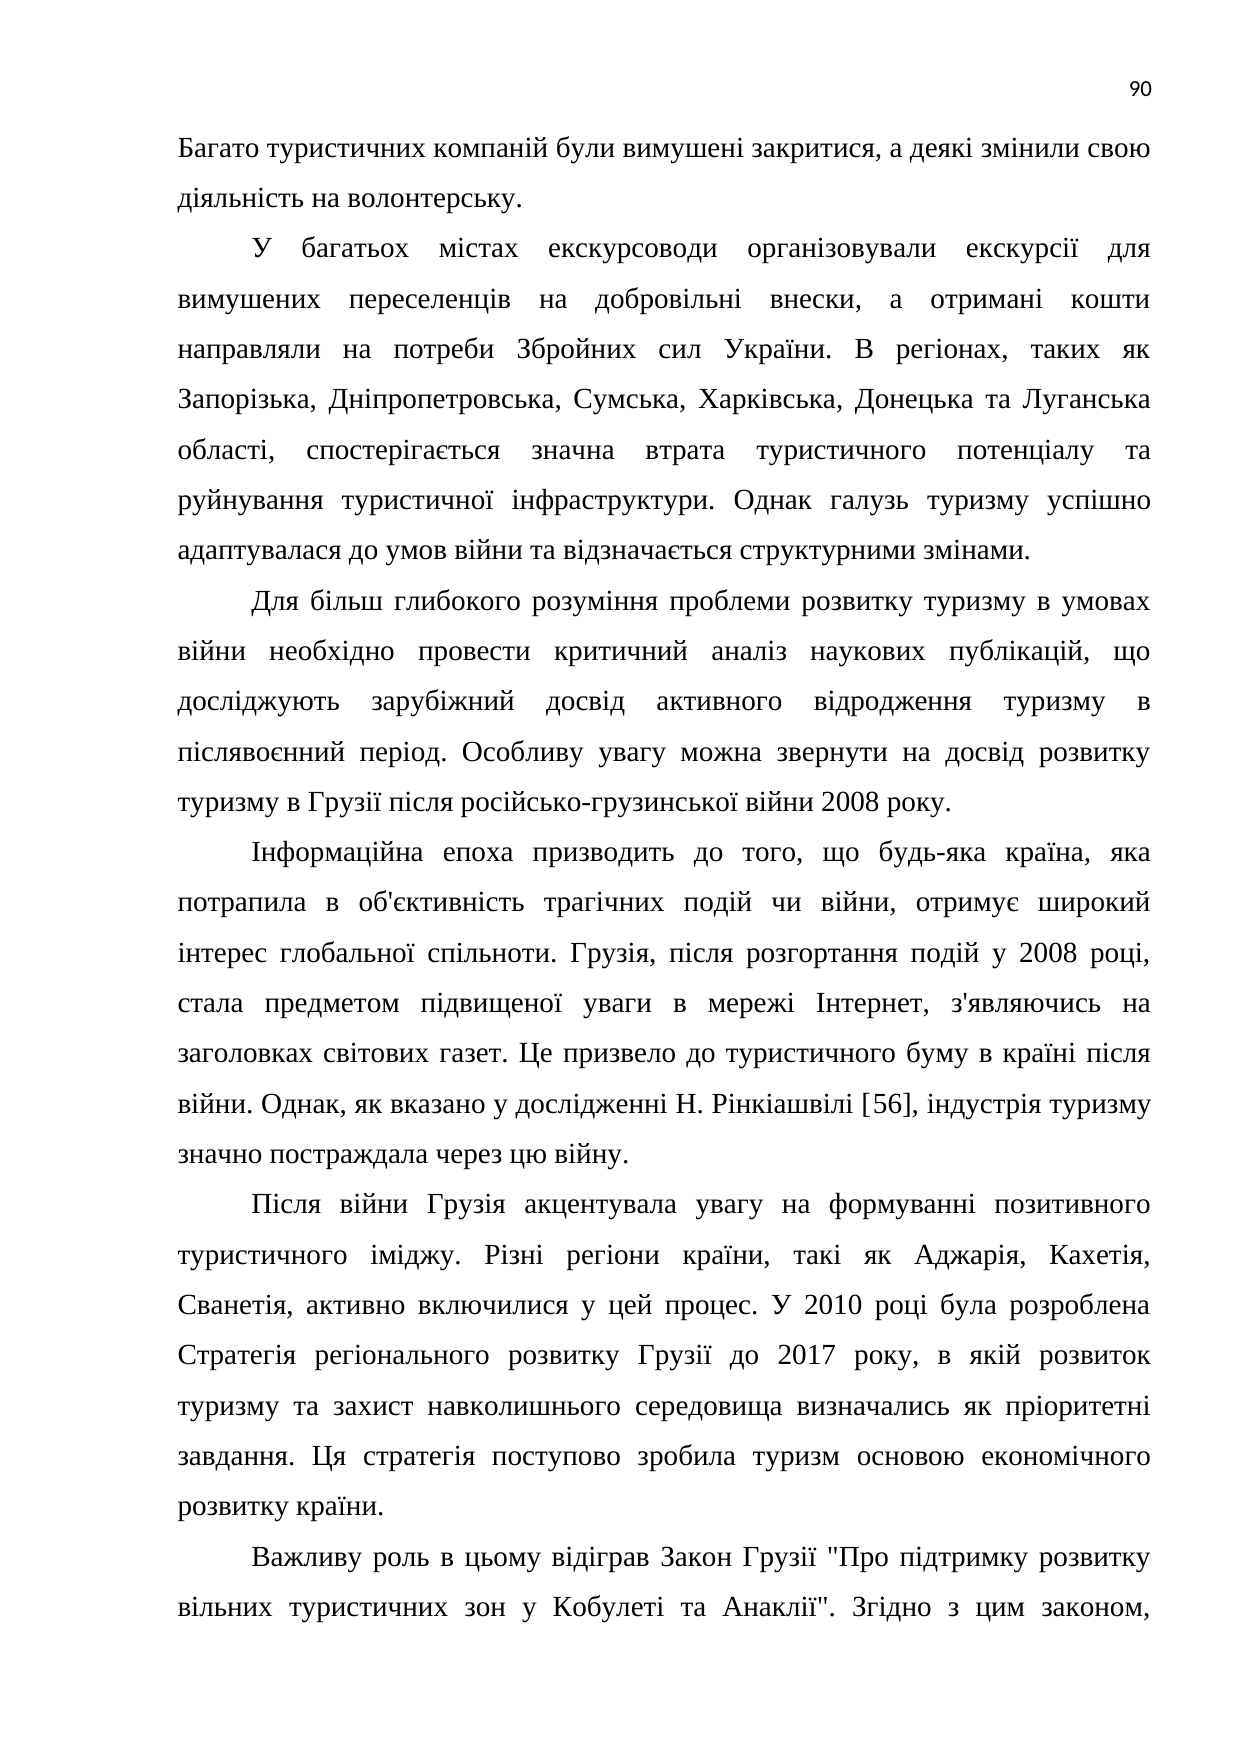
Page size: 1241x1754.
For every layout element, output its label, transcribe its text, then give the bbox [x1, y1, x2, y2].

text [177, 1539, 1152, 1622]
text Інформаційна епоха призводить до того, що будь-яка країна, яка потрапила в об'єктивність трагічних подій чи війни, отримує широкий інтерес глобальної спільноти. Грузія, після розгортання подій у 2008 році, стала предметом підвищеної уваги в мережі Інтернет, з'являючись на заголовках світових газет. Це призвело до туристичного буму в країні після війни. Однак, як вказано у дослідженні Н. Рінкіашвілі [56], індустрія туризму значно постраждала через цю війну. [177, 834, 1152, 1170]
text У багатьох містах екскурсоводи організовували екскурсії для вимушених переселенців на добровільні внески, а отримані кошти направляли на потреби Збройних сил України. В регіонах, таких як Запорізька, Дніпропетровська, Сумська, Харківська, Донецька та Луганська області, спостерігається значна втрата туристичного потенціалу та руйнування туристичної інфраструктури. Однак галузь туризму успішно адаптувалася до умов війни та відзначається структурними змінами. [177, 231, 1152, 566]
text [177, 130, 1152, 214]
text Після війни Грузія акцентувала увагу на формуванні позитивного туристичного іміджу. Різні регіони країни, такі як Аджарія, Кахетія, Сванетія, активно включилися у цей процес. У 2010 році була розроблена Стратегія регіонального розвитку Грузії до 2017 року, в якій розвиток туризму та захист навколишнього середовища визначались як пріоритетні завдання. Ця стратегія поступово зробила туризм основою економічного розвитку країни. [177, 1186, 1152, 1522]
text Для більш глибокого розуміння проблеми розвитку туризму в умовах війни необхідно провести критичний аналіз наукових публікацій, що досліджують зарубіжний досвід активного відродження туризму в післявоєнний період. Особливу увагу можна звернути на досвід розвитку туризму в Грузії після російсько-грузинської війни 2008 року. [177, 583, 1152, 817]
